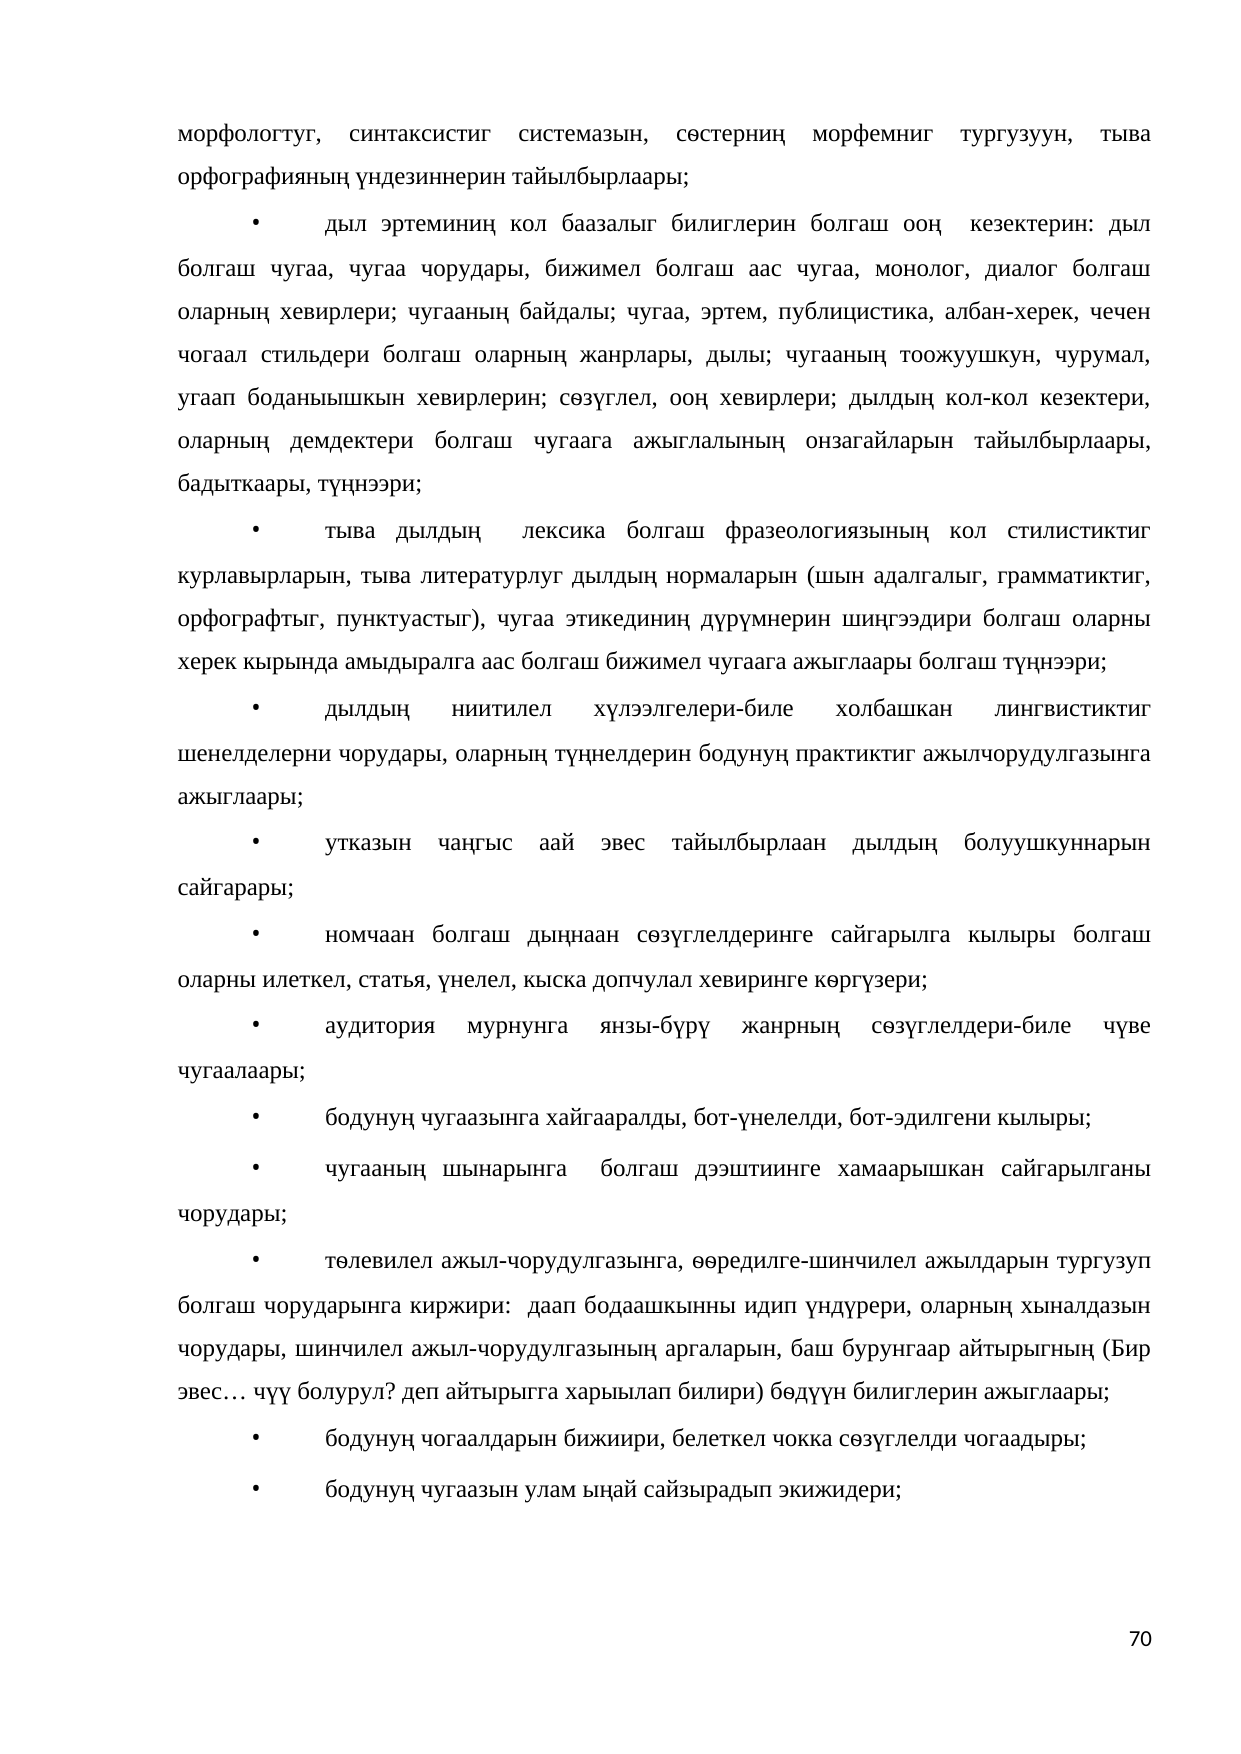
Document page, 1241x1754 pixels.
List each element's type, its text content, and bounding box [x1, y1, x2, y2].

list дылдың ниитилел хүлээлгелери-биле холбашкан лингвистиктиг шенелделерни чорудары, оларның түңнелдерин бодунуң практиктиг ажылчорудулгазынга ажыглаары; [177, 689, 1152, 810]
list тѳлевилел ажыл-чорудулгазынга, ѳѳредилге-шинчилел ажылдарын тургузуп болгаш чорударынга киржири: даап бодаашкынны идип үндүрери, оларның хыналдазын чорудары, шинчилел ажыл-чорудулгазының аргаларын, баш бурунгаар айтырыгның (Бир эвес… чүү болурул? деп айтырыгга харыылап билири) бѳдүүн билиглерин ажыглаары; [177, 1241, 1152, 1405]
list дыл эртеминиң кол баазалыг билиглерин болгаш ооң кезектерин: дыл болгаш чугаа, чугаа чорудары, бижимел болгаш аас чугаа, монолог, диалог болгаш оларның хевирлери; чугааның байдалы; чугаа, эртем, публицистика, албан-херек, чечен чогаал стильдери болгаш оларның жанрлары, дылы; чугааның тоожуушкун, чурумал, угаап боданыышкын хевирлерин; сѳзүглел, ооң хевирлери; дылдың кол-кол кезектери, оларның демдектери болгаш чугаага ажыглалының онзагайларын тайылбырлаары, бадыткаары, түңнээри; [177, 204, 1152, 497]
list аудитория мурнунга янзы-бүрү жанрның сѳзүглелдери-биле чүве чугаалаары; [177, 1007, 1152, 1084]
list утказын чаңгыс аай эвес тайылбырлаан дылдың болуушкуннарын сайгарары; [177, 824, 1152, 901]
list тыва дылдың лексика болгаш фразеологиязының кол стилистиктиг курлавырларын, тыва литературлуг дылдың нормаларын (шын адалгалыг, грамматиктиг, орфографтыг, пунктуастыг), чугаа этикединиң дүрүмнерин шиңгээдири болгаш оларны херек кырында амыдыралга аас болгаш бижимел чугаага ажыглаары болгаш түңнээри; [177, 512, 1152, 675]
list бодунуң чугаазын улам ыңай сайзырадып экижидери; [177, 1470, 1152, 1504]
list номчаан болгаш дыңнаан сѳзүглелдеринге сайгарылга кылыры болгаш оларны илеткел, статья, үнелел, кыска допчулал хевиринге кѳргүзери; [177, 916, 1152, 993]
list бодунуң чугаазынга хайгааралды, бот-үнелелди, бот-эдилгени кылыры; [177, 1099, 1152, 1133]
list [177, 118, 1152, 190]
list бодунуң чогаалдарын бижиири, белеткел чокка сѳзүглелди чогаадыры; [177, 1419, 1152, 1453]
list чугааның шынарынга болгаш дээштиинге хамаарышкан сайгарылганы чорудары; [177, 1150, 1152, 1227]
